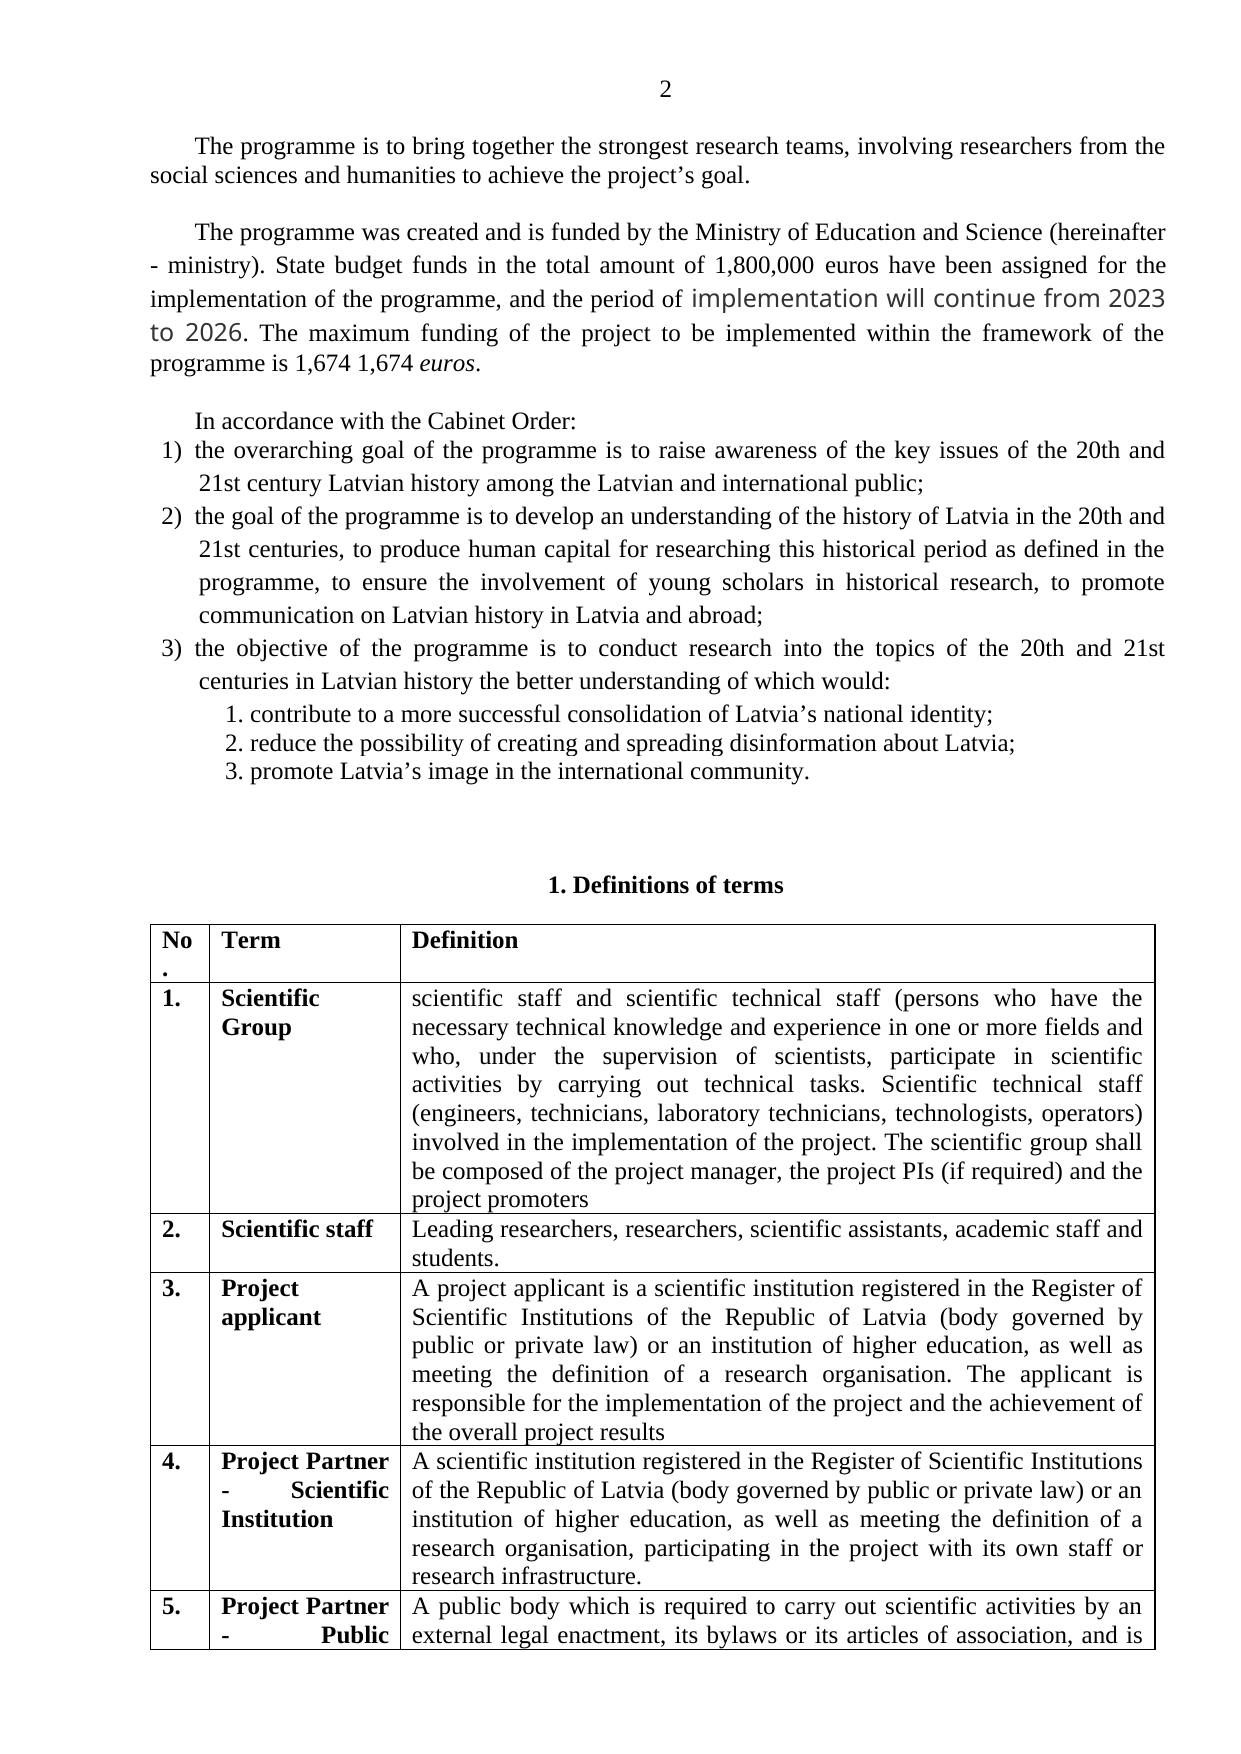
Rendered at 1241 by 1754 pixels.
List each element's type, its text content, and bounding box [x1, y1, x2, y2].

table_cell 5. [151, 1591, 209, 1649]
table_cell 2. [151, 1214, 209, 1272]
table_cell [401, 1591, 1154, 1649]
table_header Term [210, 925, 400, 982]
table_cell 1. [151, 983, 209, 1213]
table_header Definition [401, 925, 1154, 982]
table_cell Leading researchers, researchers, scientific assistants, academic staff and students. [401, 1214, 1154, 1272]
table_cell 4. [151, 1446, 209, 1590]
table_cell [210, 1591, 400, 1649]
table_cell A project applicant is a scientific institution registered in the Register of Scientific Institutions of the Republic of Latvia (body governed by public or private law) or an institution of higher education, as well as meeting the definition of a research organisation. The applicant is responsible for the implementation of the project and the achievement of the overall project results [401, 1273, 1154, 1445]
table_cell A scientific institution registered in the Register of Scientific Institutions of the Republic of Latvia (body governed by public or private law) or an institution of higher education, as well as meeting the definition of a research organisation, participating in the project with its own staff or research infrastructure. [401, 1446, 1154, 1590]
subtitle 1. Definitions of terms [150, 870, 1181, 899]
table_header No. [151, 925, 209, 982]
table_cell Scientific staff [210, 1214, 400, 1272]
table_cell Scientific Group [210, 983, 400, 1213]
table_cell 3. [151, 1273, 209, 1445]
table_cell Project Partner - Scientific Institution [210, 1446, 400, 1590]
table_cell scientific staff and scientific technical staff (persons who have the necessary technical knowledge and experience in one or more fields and who, under the supervision of scientists, participate in scientific activities by carrying out technical tasks. Scientific technical staff (engineers, technicians, laboratory technicians, technologists, operators) involved in the implementation of the project. The scientific group shall be composed of the project manager, the project PIs (if required) and the project promoters [401, 983, 1154, 1213]
table_cell Project applicant [210, 1273, 400, 1445]
